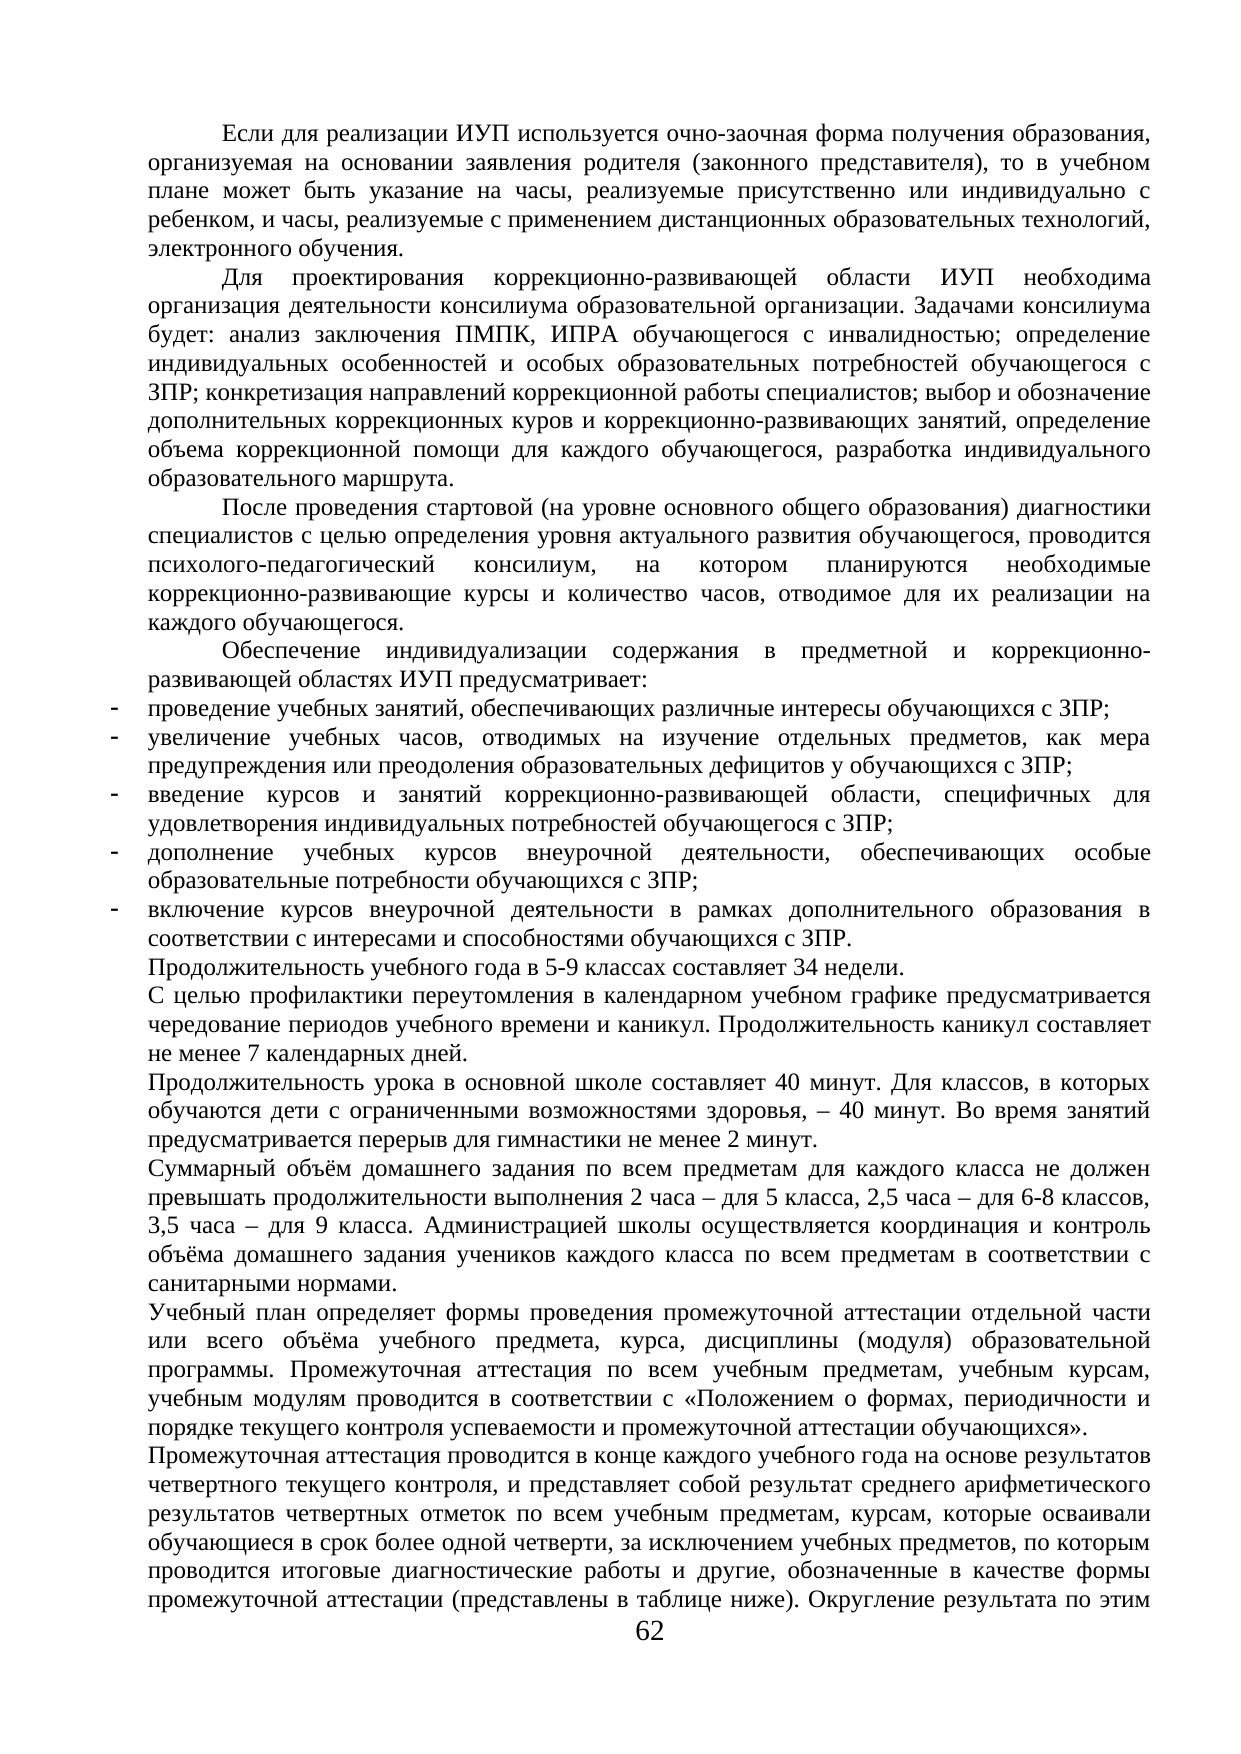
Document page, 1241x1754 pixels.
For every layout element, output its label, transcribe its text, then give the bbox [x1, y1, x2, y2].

text Обеспечение индивидуализации содержания в предметной и коррекционно-развивающей областях ИУП предусматривает: [148, 636, 1152, 693]
list проведение учебных занятий, обеспечивающих различные интересы обучающихся с ЗПР; [110, 693, 1152, 722]
text Учебный план определяет формы проведения промежуточной аттестации отдельной части или всего объёма учебного предмета, курса, дисциплины (модуля) образовательной программы. Промежуточная аттестация по всем учебным предметам, учебным курсам, учебным модулям проводится в соответствии с «Положением о формах, периодичности и порядке текущего контроля успеваемости и промежуточной аттестации обучающихся». [148, 1297, 1152, 1441]
text Продолжительность учебного года в 5-9 классах составляет 34 недели. [148, 952, 1152, 981]
text Суммарный объём домашнего задания по всем предметам для каждого класса не должен превышать продолжительности выполнения 2 часа – для 5 класса, 2,5 часа – для 6-8 классов, 3,5 часа – для 9 класса. Администрацией школы осуществляется координация и контроль объёма домашнего задания учеников каждого класса по всем предметам в соответствии с санитарными нормами. [148, 1153, 1152, 1297]
text С целью профилактики переутомления в календарном учебном графике предусматривается чередование периодов учебного времени и каникул. Продолжительность каникул составляет не менее 7 календарных дней. [148, 981, 1152, 1067]
text Для проектирования коррекционно-развивающей области ИУП необходима организация деятельности консилиума образовательной организации. Задачами консилиума будет: анализ заключения ПМПК, ИПРА обучающегося с инвалидностью; определение индивидуальных особенностей и особых образовательных потребностей обучающегося с ЗПР; конкретизация направлений коррекционной работы специалистов; выбор и обозначение дополнительных коррекционных куров и коррекционно-развивающих занятий, определение объема коррекционной помощи для каждого обучающегося, разработка индивидуального образовательного маршрута. [148, 262, 1152, 492]
list увеличение учебных часов, отводимых на изучение отдельных предметов, как мера предупреждения или преодоления образовательных дефицитов у обучающихся с ЗПР; [110, 722, 1152, 779]
text Продолжительность урока в основной школе составляет 40 минут. Для классов, в которых обучаются дети с ограниченными возможностями здоровья, – 40 минут. Во время занятий предусматривается перерыв для гимнастики не менее 2 минут. [148, 1067, 1152, 1153]
text После проведения стартовой (на уровне основного общего образования) диагностики специалистов с целью определения уровня актуального развития обучающегося, проводится психолого-педагогический консилиум, на котором планируются необходимые коррекционно-развивающие курсы и количество часов, отводимое для их реализации на каждого обучающегося. [148, 492, 1152, 636]
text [148, 1441, 1152, 1613]
list включение курсов внеурочной деятельности в рамках дополнительного образования в соответствии с интересами и способностями обучающихся с ЗПР. [110, 894, 1152, 952]
list введение курсов и занятий коррекционно-развивающей области, специфичных для удовлетворения индивидуальных потребностей обучающегося с ЗПР; [110, 779, 1152, 837]
text Если для реализации ИУП используется очно-заочная форма получения образования, организуемая на основании заявления родителя (законного представителя), то в учебном плане может быть указание на часы, реализуемые присутственно или индивидуально с ребенком, и часы, реализуемые с применением дистанционных образовательных технологий, электронного обучения. [148, 118, 1152, 262]
list дополнение учебных курсов внеурочной деятельности, обеспечивающих особые образовательные потребности обучающихся с ЗПР; [110, 837, 1152, 894]
